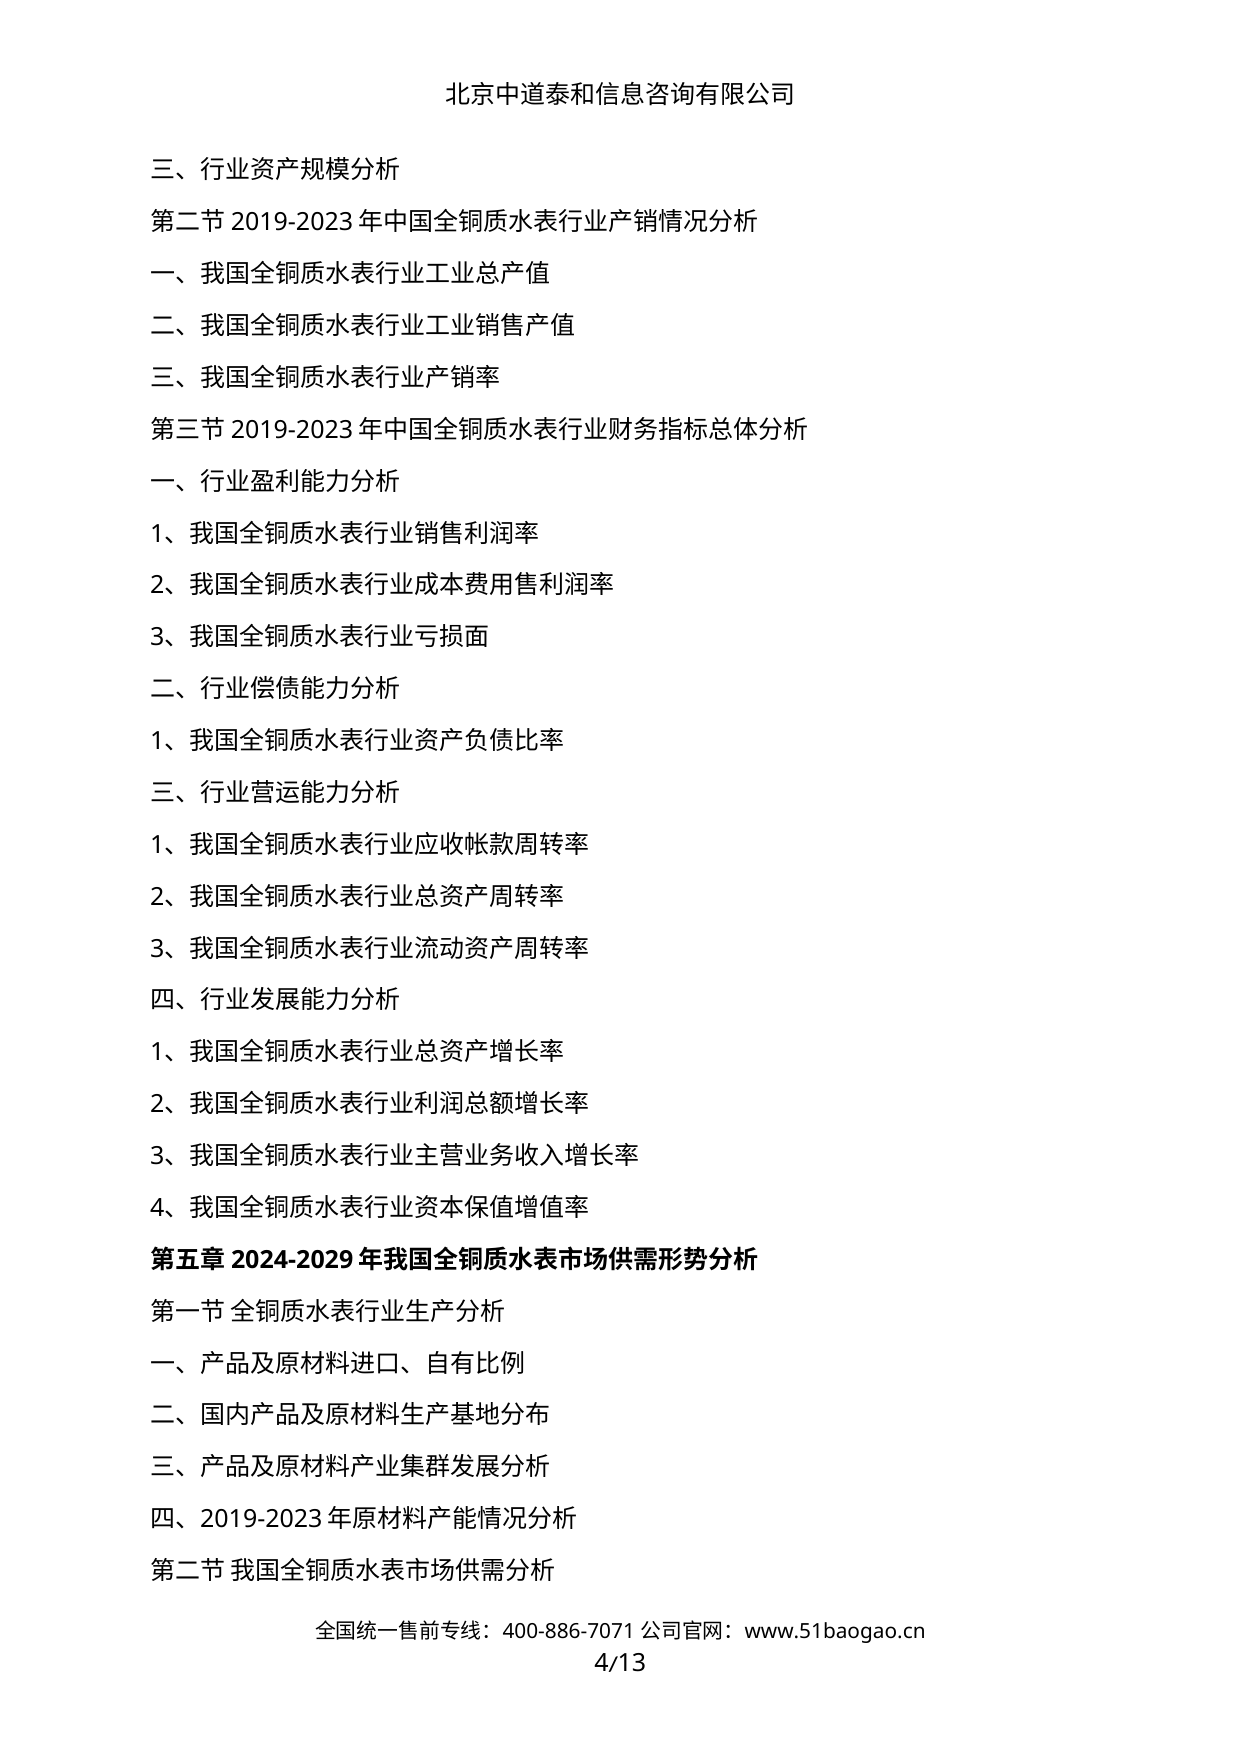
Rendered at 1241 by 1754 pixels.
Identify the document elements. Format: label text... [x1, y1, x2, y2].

text 3、我国全铜质水表行业主营业务收入增长率 [150, 1136, 1090, 1172]
text 1、我国全铜质水表行业资产负债比率 [150, 721, 1090, 757]
text 1、我国全铜质水表行业应收帐款周转率 [150, 824, 1090, 861]
text 4、我国全铜质水表行业资本保值增值率 [150, 1187, 1090, 1224]
text 2、我国全铜质水表行业总资产周转率 [150, 876, 1090, 912]
text 第三节 2019-2023年中国全铜质水表行业财务指标总体分析 [150, 409, 1090, 446]
text 3、我国全铜质水表行业流动资产周转率 [150, 928, 1090, 964]
text 一、行业盈利能力分析 [150, 461, 1090, 497]
text 二、我国全铜质水表行业工业销售产值 [150, 306, 1090, 342]
text 二、国内产品及原材料生产基地分布 [150, 1395, 1090, 1431]
text 四、行业发展能力分析 [150, 980, 1090, 1016]
text 3、我国全铜质水表行业亏损面 [150, 617, 1090, 653]
text 1、我国全铜质水表行业总资产增长率 [150, 1032, 1090, 1068]
text 三、产品及原材料产业集群发展分析 [150, 1447, 1090, 1483]
text 二、行业偿债能力分析 [150, 669, 1090, 705]
text 第一节 全铜质水表行业生产分析 [150, 1291, 1090, 1327]
text 第五章 2024-2029年我国全铜质水表市场供需形势分析 [150, 1239, 1090, 1276]
text 三、行业营运能力分析 [150, 772, 1090, 809]
text 第二节 我国全铜质水表市场供需分析 [150, 1551, 1090, 1587]
text 2、我国全铜质水表行业成本费用售利润率 [150, 565, 1090, 601]
text 四、2019-2023年原材料产能情况分析 [150, 1499, 1090, 1535]
text 一、我国全铜质水表行业工业总产值 [150, 254, 1090, 290]
text 2、我国全铜质水表行业利润总额增长率 [150, 1084, 1090, 1120]
text 三、行业资产规模分析 [150, 150, 1090, 186]
text 第二节 2019-2023年中国全铜质水表行业产销情况分析 [150, 202, 1090, 238]
text 1、我国全铜质水表行业销售利润率 [150, 513, 1090, 549]
text 一、产品及原材料进口、自有比例 [150, 1343, 1090, 1379]
text 三、我国全铜质水表行业产销率 [150, 357, 1090, 394]
